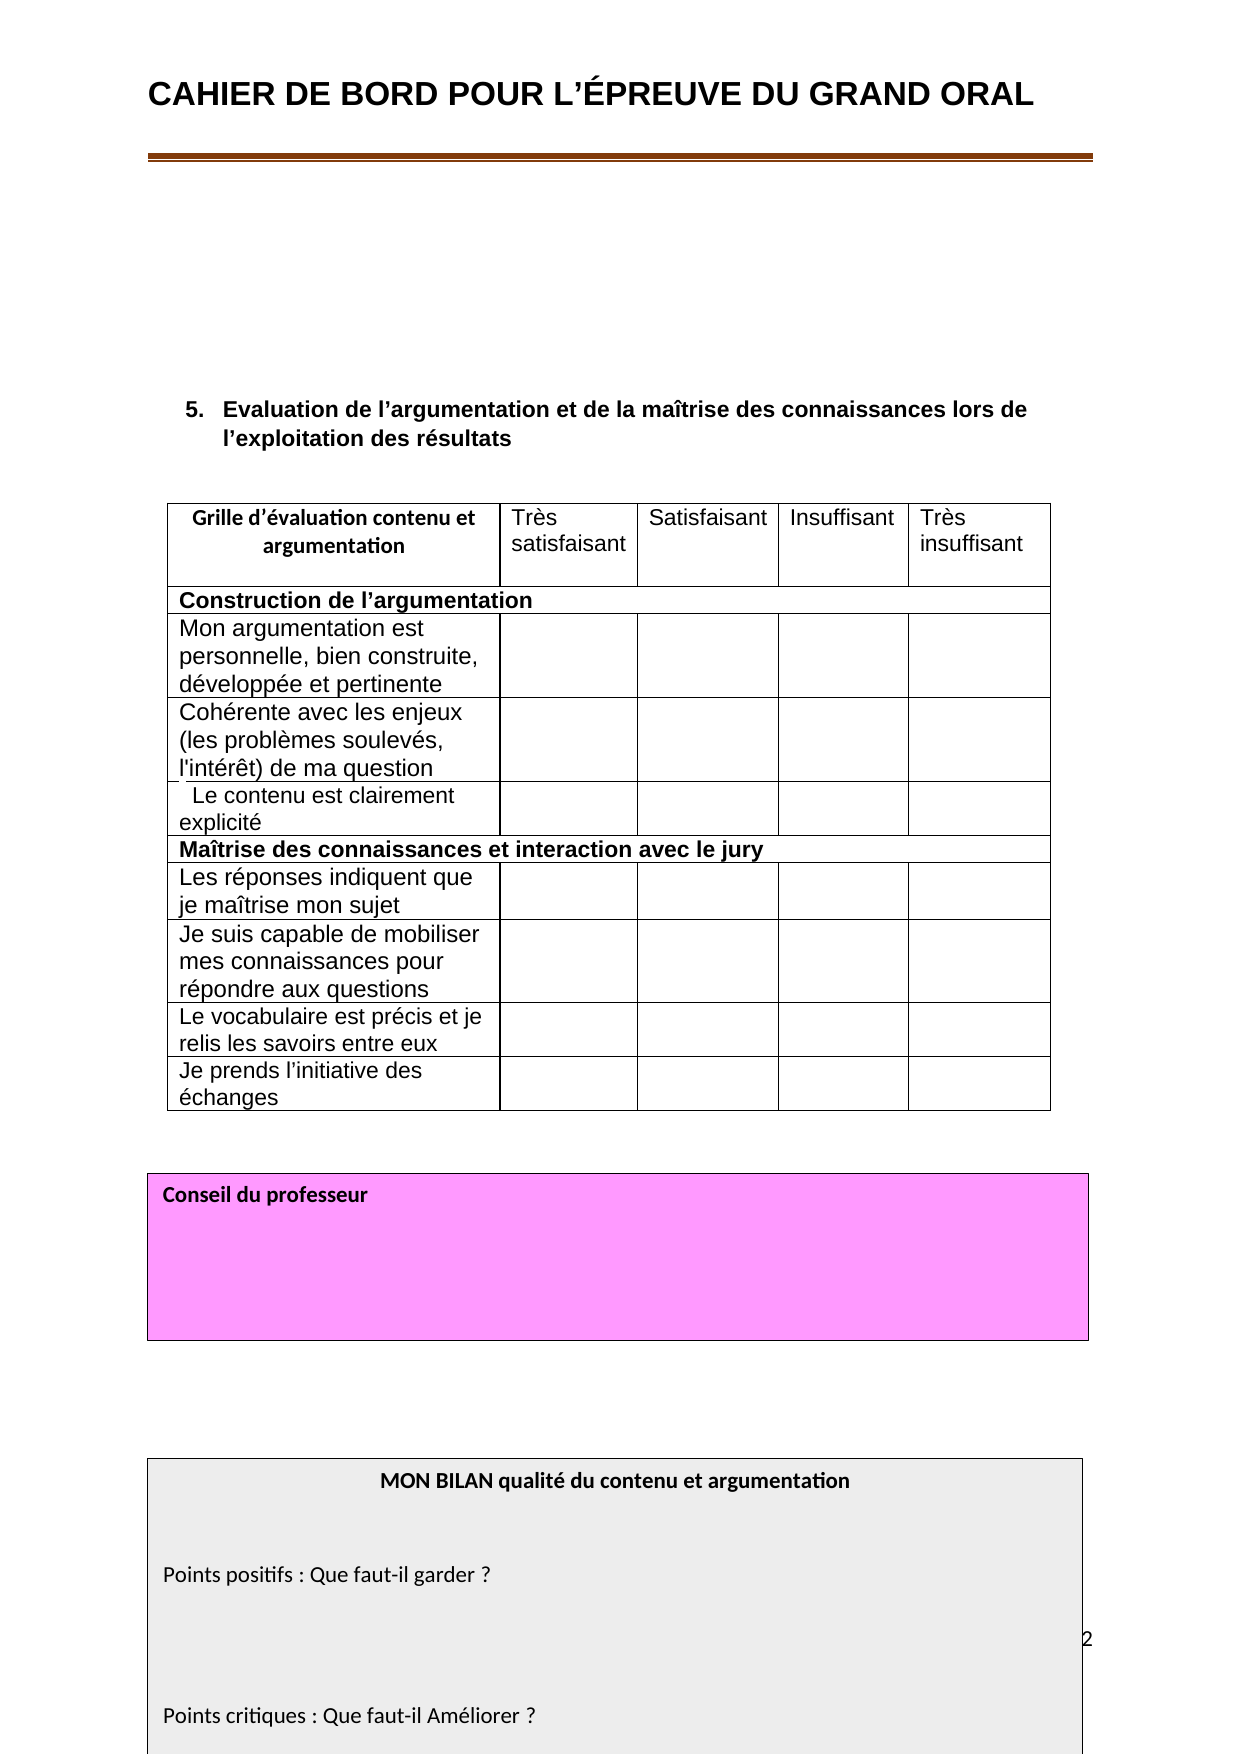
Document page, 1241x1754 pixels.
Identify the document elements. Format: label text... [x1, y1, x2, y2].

list Evaluation de l’argumentation et de la maîtrise des connaissances lors de l’exploitation des résultats [185, 396, 1093, 451]
